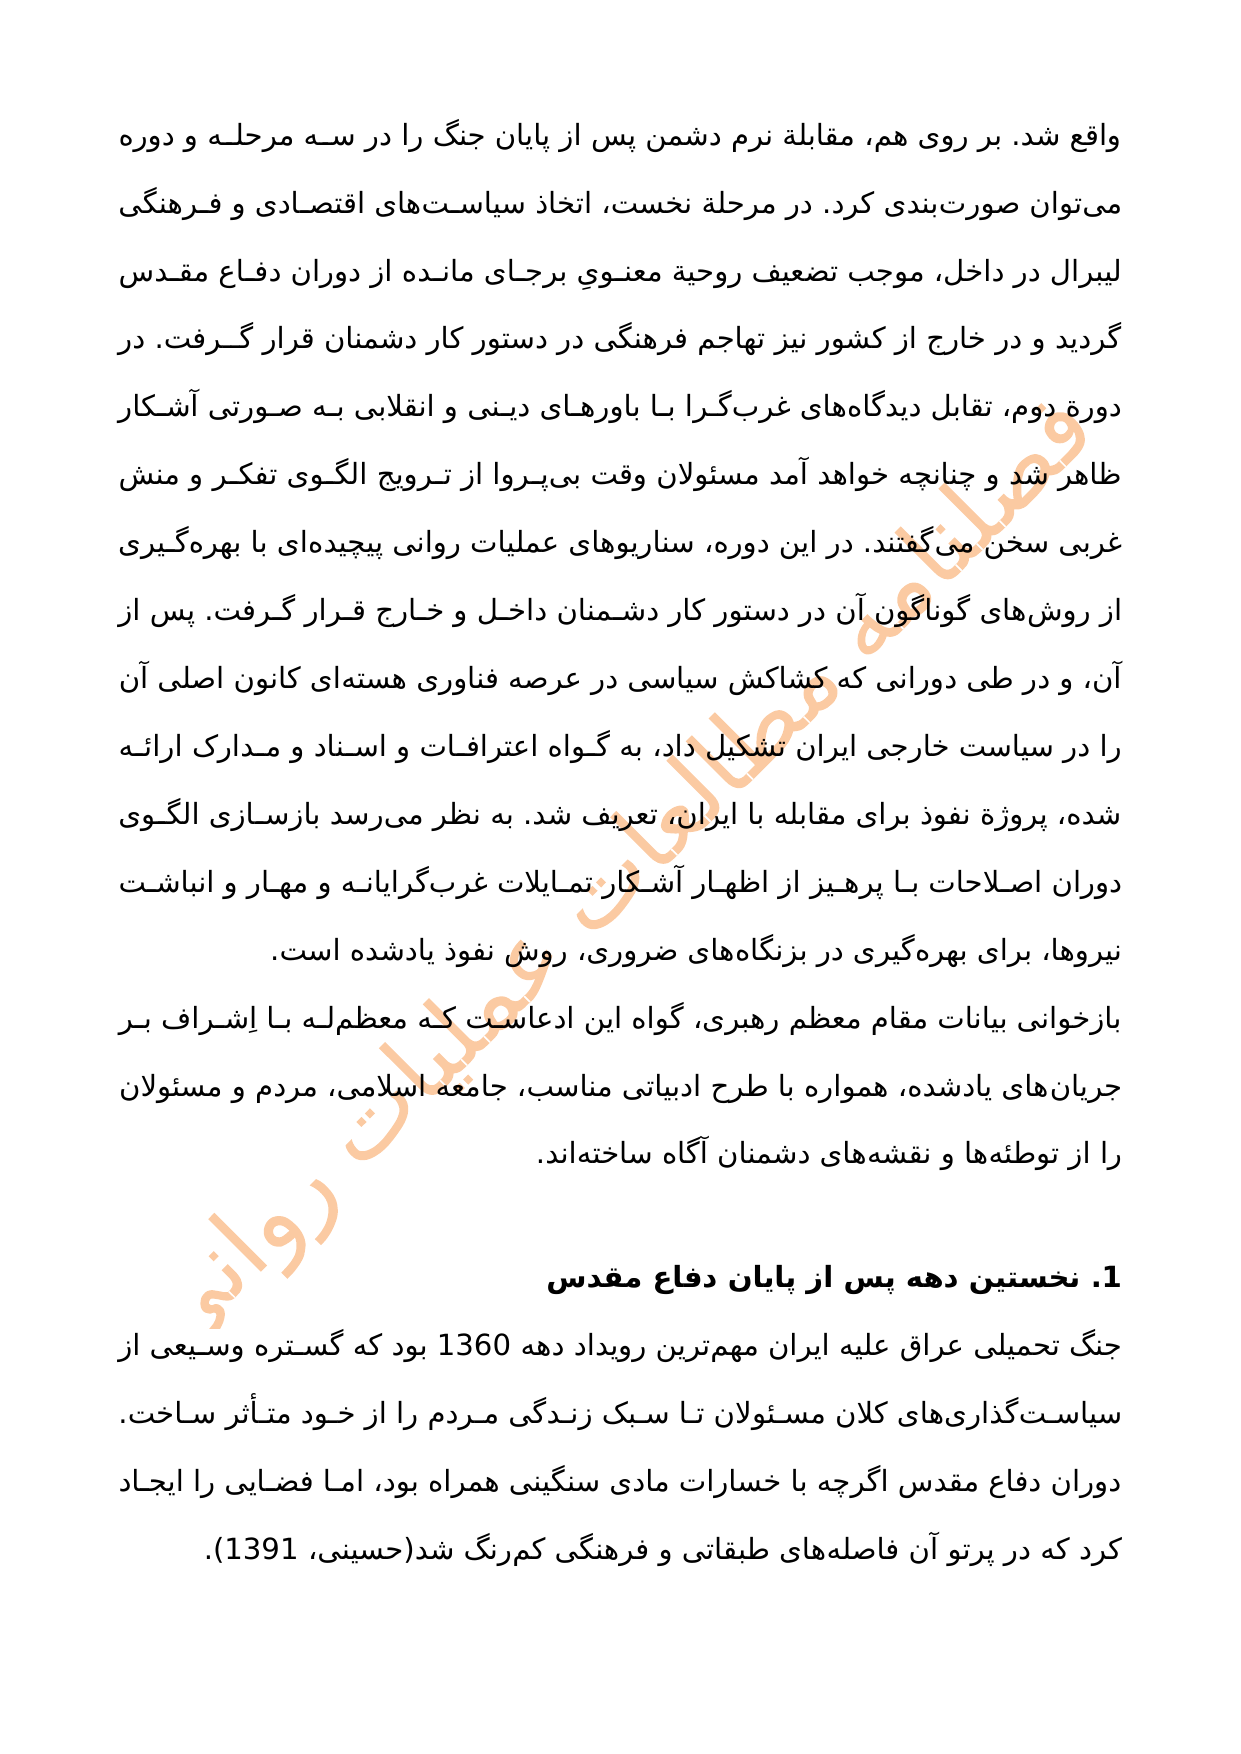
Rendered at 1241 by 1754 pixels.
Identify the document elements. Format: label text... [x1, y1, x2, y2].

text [118, 118, 1122, 967]
text 1. نخستین دهه پس از پایان دفاع مقدس [118, 1261, 1122, 1295]
text بازخوانی بیانات مقام معظم رهبری، گواه این ادعاست که معظم‌له با اِشراف بر جریان‌های یادشده، همواره با طرح ادبیاتی مناسب، جامعه اسلامی، مردم و مسئولان را از توطئه‌ها و نقشه‌های دشمنان آگاه ساخته‌اند. [118, 1001, 1122, 1171]
text جنگ تحمیلی عراق علیه ایران مهم‌ترین رویداد دهه 1360 بود که گستره وسیعی از سیاست‌گذاری‌های کلان مسئولان تا سبک زندگی مردم را از خود متأثر ساخت. دوران دفاع مقدس اگرچه با خسارات مادی سنگینی همراه بود، اما فضایی را ایجاد کرد که در پرتو آن فاصله‌های طبقاتی و فرهنگی کم‌رنگ شد(حسینی، 1391). [118, 1329, 1122, 1566]
